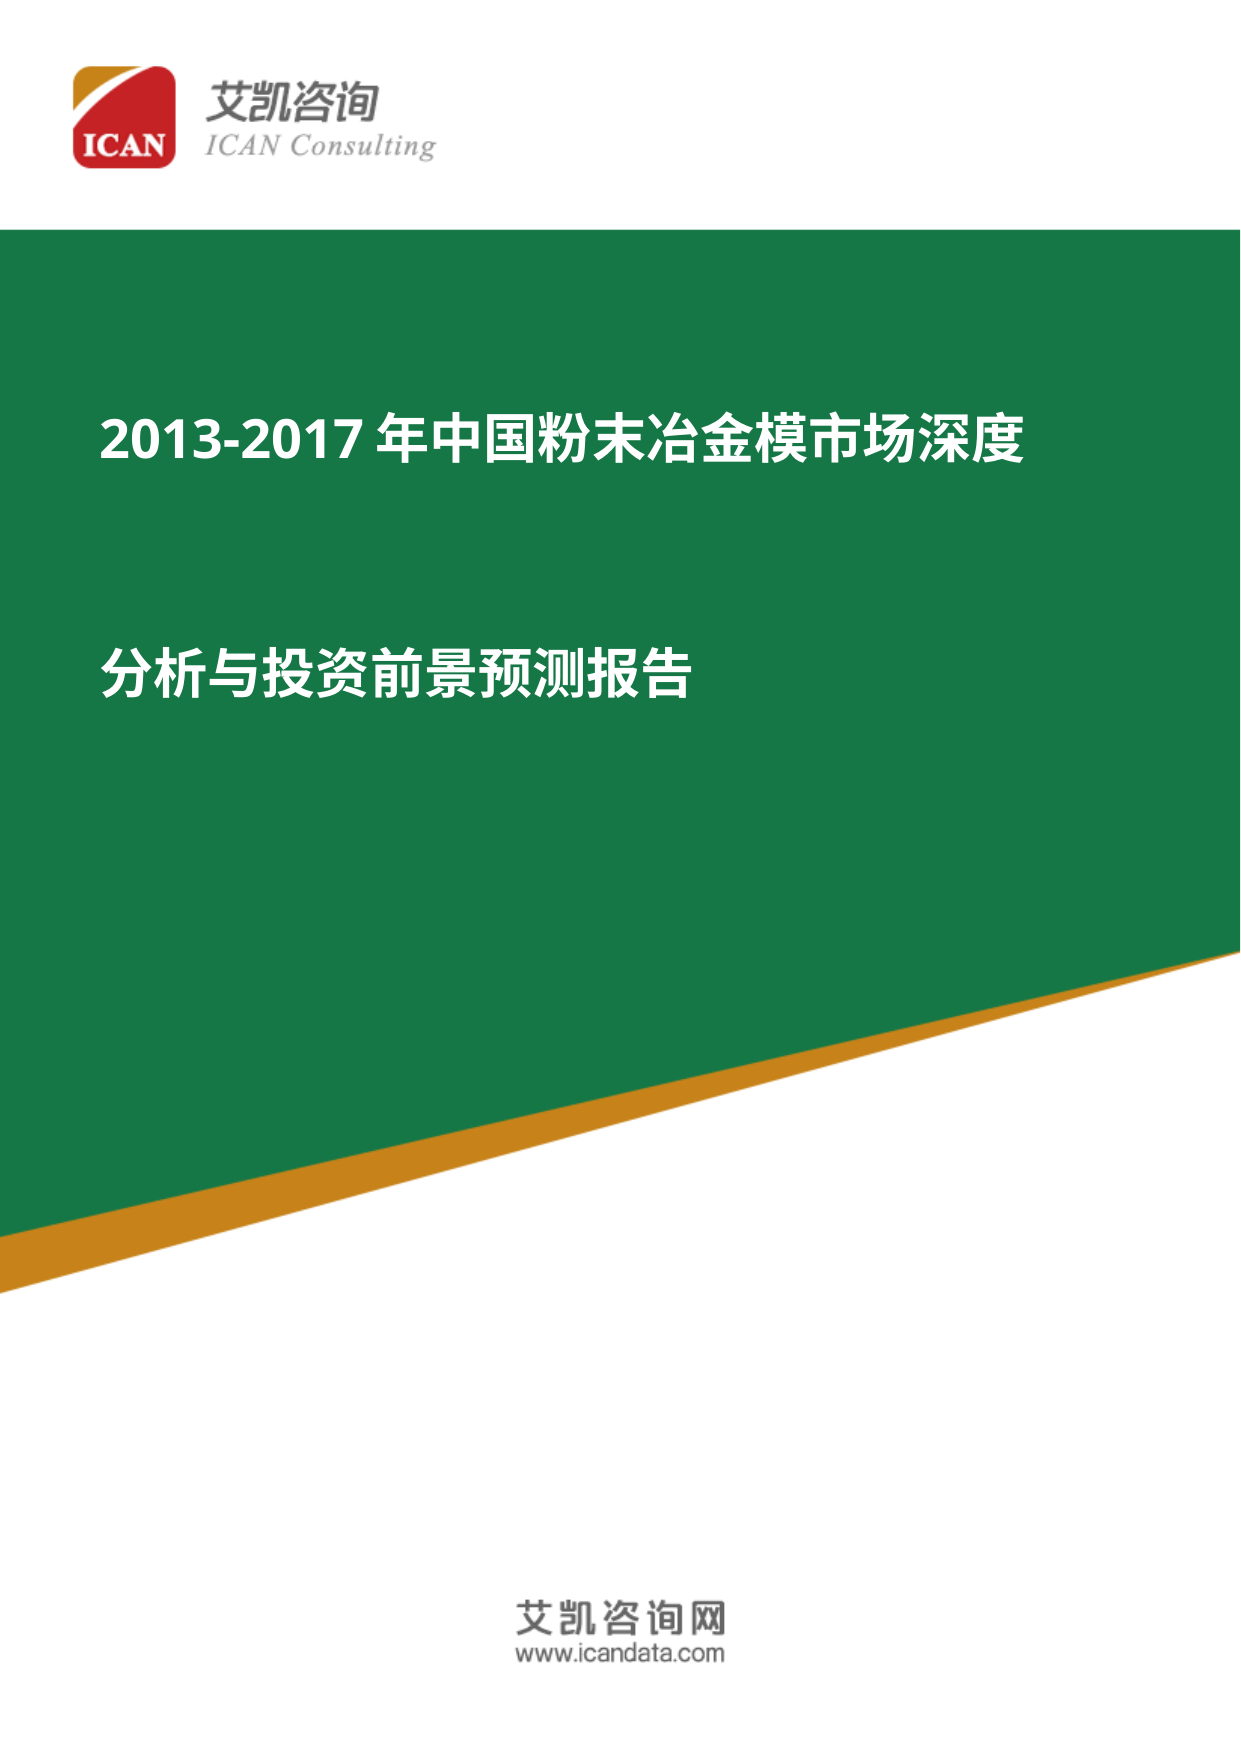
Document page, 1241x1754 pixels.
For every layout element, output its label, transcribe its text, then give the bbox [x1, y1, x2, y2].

subtitle 2013-2017年中国粉末冶金模市场深度分析与投资前景预测报告 [99, 386, 1053, 718]
picture [0, 5, 1241, 1754]
